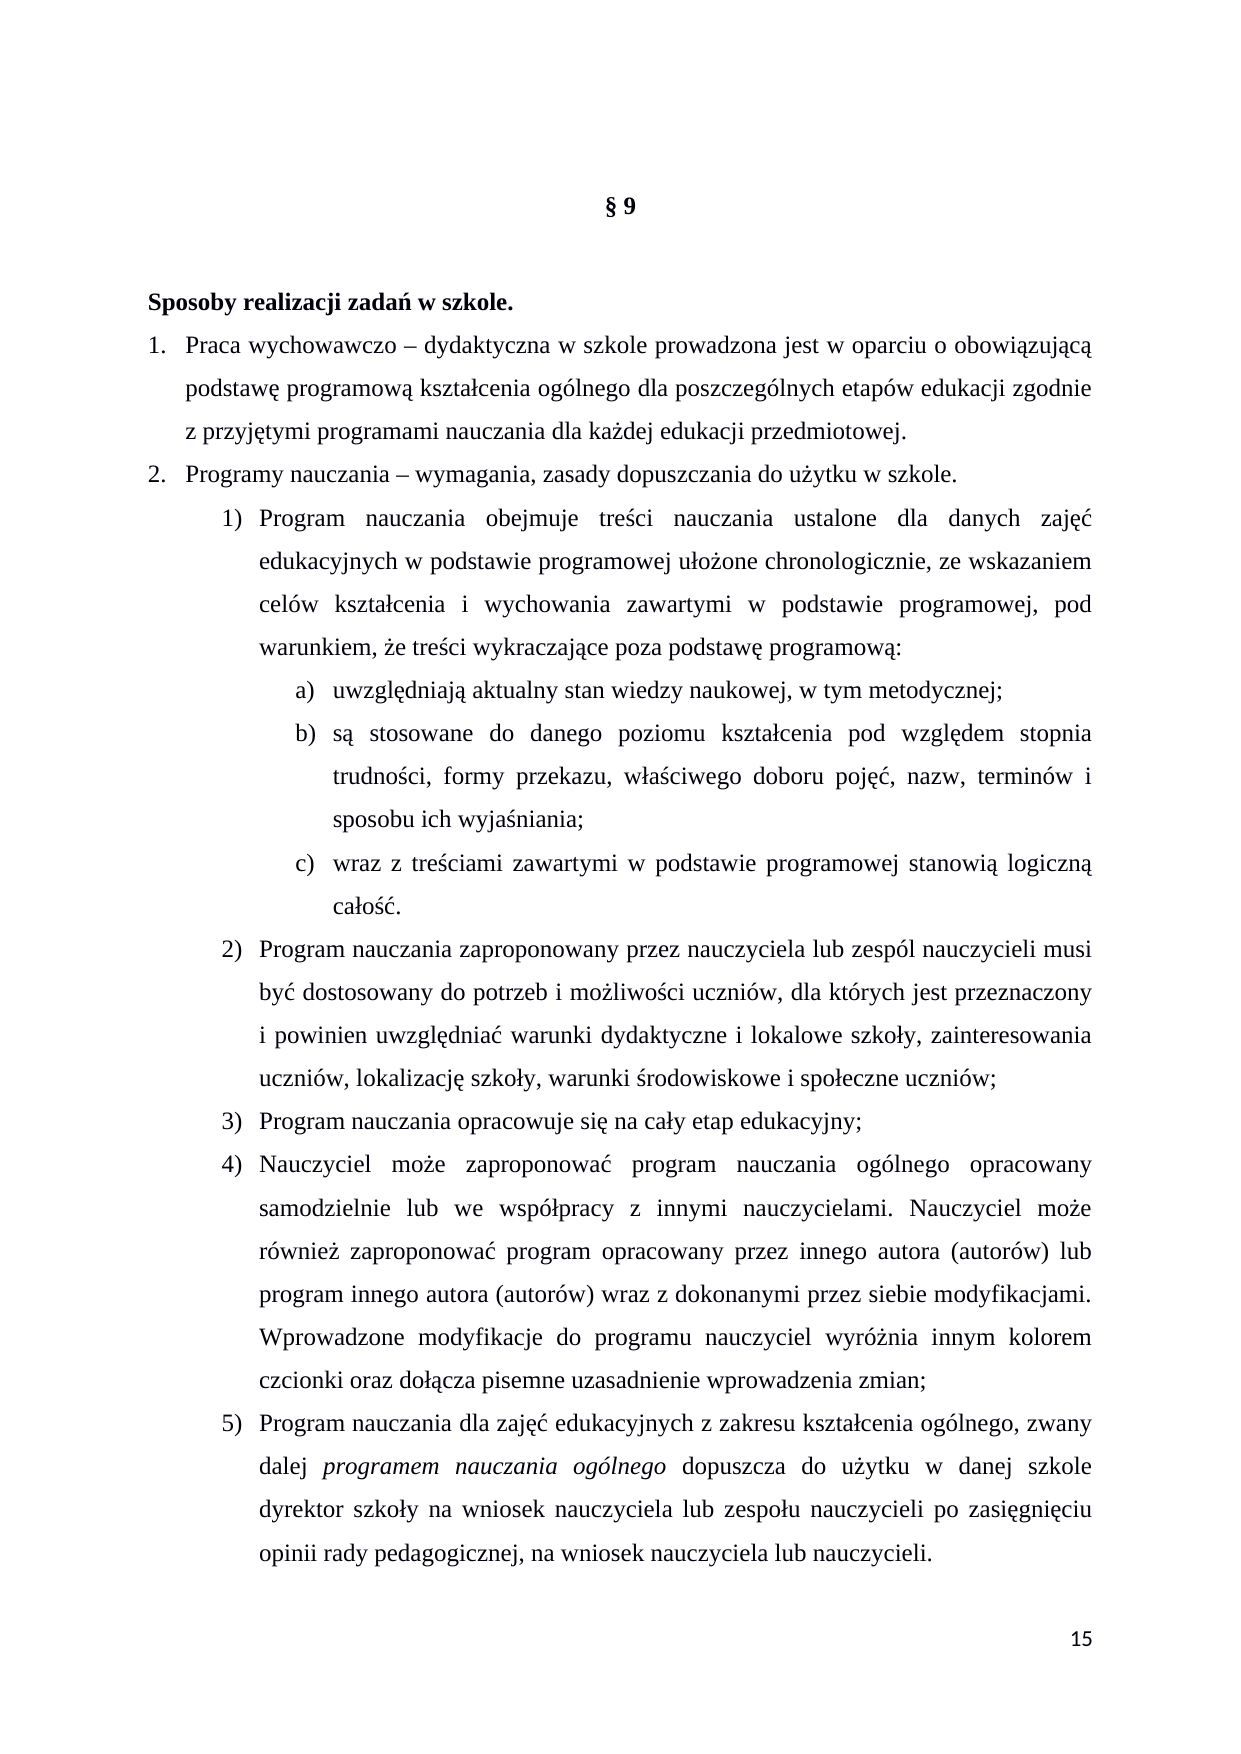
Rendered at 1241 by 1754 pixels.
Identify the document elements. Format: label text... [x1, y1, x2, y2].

list Program nauczania obejmuje treści nauczania ustalone dla danych zajęć edukacyjnych w podstawie programowej ułożone chronologicznie, ze wskazaniem celów kształcenia i wychowania zawartymi w podstawie programowej, pod warunkiem, że treści wykraczające poza podstawę programową: [221, 503, 1093, 661]
list Programy nauczania – wymagania, zasady dopuszczania do użytku w szkole. [148, 459, 1093, 488]
list Nauczyciel może zaproponować program nauczania ogólnego opracowany samodzielnie lub we współpracy z innymi nauczycielami. Nauczyciel może również zaproponować program opracowany przez innego autora (autorów) lub program innego autora (autorów) wraz z dokonanymi przez siebie modyfikacjami. Wprowadzone modyfikacje do programu nauczyciel wyróżnia innym kolorem czcionki oraz dołącza pisemne uzasadnienie wprowadzenia zmian; [221, 1149, 1093, 1394]
list uwzględniają aktualny stan wiedzy naukowej, w tym metodycznej; [295, 675, 1093, 704]
list Program nauczania dla zajęć edukacyjnych z zakresu kształcenia ogólnego, zwany dalej programem nauczania ogólnego dopuszcza do użytku w danej szkole dyrektor szkoły na wniosek nauczyciela lub zespołu nauczycieli po zasięgnięciu opinii rady pedagogicznej, na wniosek nauczyciela lub nauczycieli. [221, 1408, 1093, 1566]
list Praca wychowawczo – dydaktyczna w szkole prowadzona jest w oparciu o obowiązującą podstawę programową kształcenia ogólnego dla poszczególnych etapów edukacji zgodnie z przyjętymi programami nauczania dla każdej edukacji przedmiotowej. [148, 330, 1093, 445]
list § 9 [148, 191, 1093, 219]
text Sposoby realizacji zadań w szkole. [148, 287, 1093, 316]
list wraz z treściami zawartymi w podstawie programowej stanowią logiczną całość. [295, 848, 1093, 919]
list Program nauczania zaproponowany przez nauczyciela lub zespól nauczycieli musi być dostosowany do potrzeb i możliwości uczniów, dla których jest przeznaczony i powinien uwzględniać warunki dydaktyczne i lokalowe szkoły, zainteresowania uczniów, lokalizację szkoły, warunki środowiskowe i społeczne uczniów; [221, 934, 1093, 1092]
list Program nauczania opracowuje się na cały etap edukacyjny; [221, 1106, 1093, 1135]
list są stosowane do danego poziomu kształcenia pod względem stopnia trudności, formy przekazu, właściwego doboru pojęć, nazw, terminów i sposobu ich wyjaśniania; [295, 718, 1093, 833]
